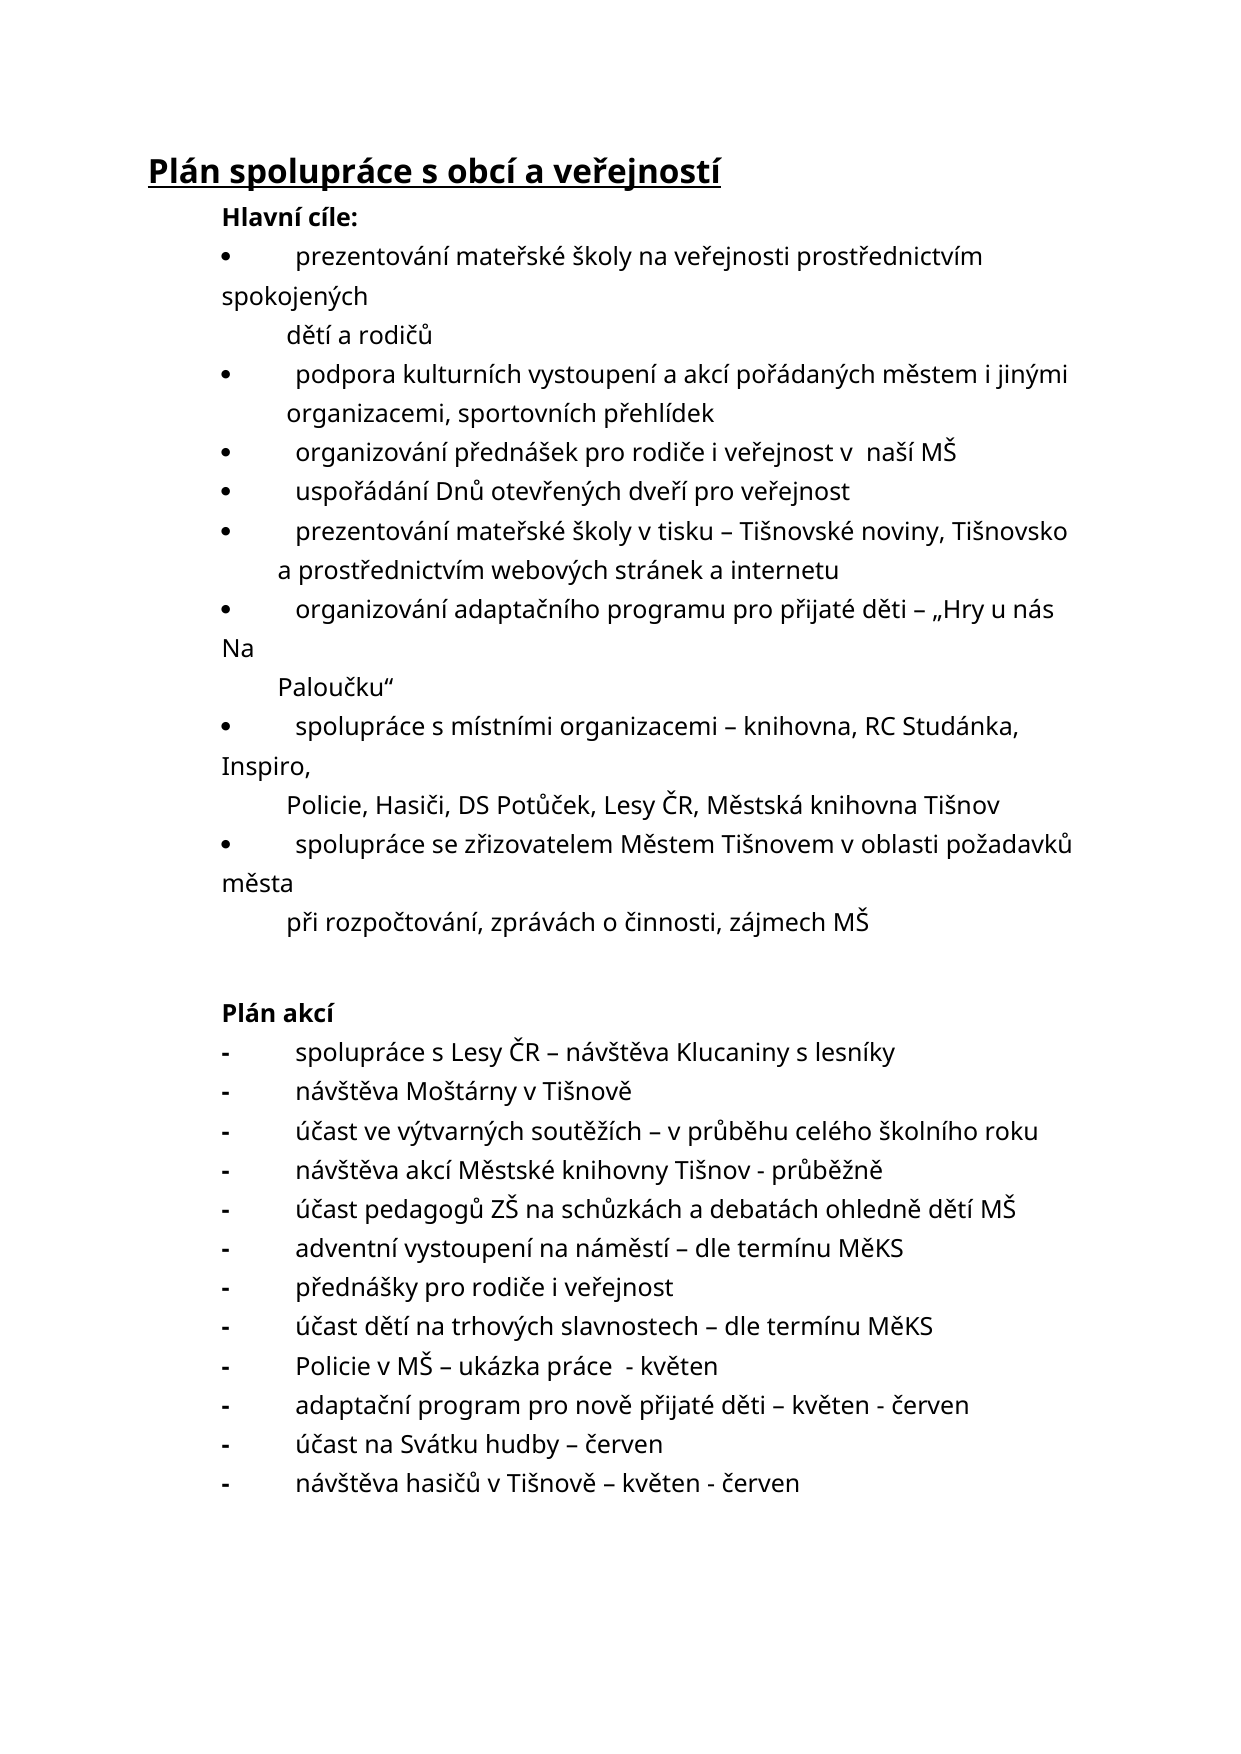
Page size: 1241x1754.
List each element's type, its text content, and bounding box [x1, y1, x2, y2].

list spolupráce s Lesy ČR – návštěva Klucaniny s lesníky [221, 1035, 1093, 1069]
list spolupráce se zřizovatelem Městem Tišnovem v oblasti požadavků města [221, 826, 1093, 900]
list organizování přednášek pro rodiče i veřejnost v naší MŠ [221, 435, 1093, 469]
list podpora kulturních vystoupení a akcí pořádaných městem i jinými [221, 356, 1093, 391]
list účast dětí na trhových slavnostech – dle termínu MěKS [221, 1309, 1093, 1343]
text Hlavní cíle: [221, 200, 1093, 234]
list adventní vystoupení na náměstí – dle termínu MěKS [221, 1231, 1093, 1265]
list Policie v MŠ – ukázka práce - květen [221, 1348, 1093, 1382]
list účast na Svátku hudby – červen [221, 1426, 1093, 1461]
list adaptační program pro nově přijaté děti – květen - červen [221, 1387, 1093, 1421]
text při rozpočtování, zprávách o činnosti, zájmech MŠ [221, 905, 1093, 939]
list přednášky pro rodiče i veřejnost [221, 1270, 1093, 1304]
list prezentování mateřské školy v tisku – Tišnovské noviny, Tišnovsko [221, 513, 1093, 547]
list návštěva Moštárny v Tišnově [221, 1074, 1093, 1108]
text Plán spolupráce s obcí a veřejností [148, 148, 1093, 193]
text Policie, Hasiči, DS Potůček, Lesy ČR, Městská knihovna Tišnov [221, 787, 1093, 821]
list spolupráce s místními organizacemi – knihovna, RC Studánka, Inspiro, [221, 709, 1093, 782]
text Paloučku“ [148, 670, 1093, 704]
list organizování adaptačního programu pro přijaté děti – „Hry u nás Na [221, 591, 1093, 665]
text Plán akcí [221, 996, 1093, 1030]
text dětí a rodičů [221, 317, 1093, 351]
text a prostřednictvím webových stránek a internetu [148, 552, 1093, 586]
list prezentování mateřské školy na veřejnosti prostřednictvím spokojených [221, 239, 1093, 312]
list návštěva hasičů v Tišnově – květen - červen [221, 1466, 1093, 1500]
list účast ve výtvarných soutěžích – v průběhu celého školního roku [221, 1113, 1093, 1147]
list uspořádání Dnů otevřených dveří pro veřejnost [221, 474, 1093, 508]
list návštěva akcí Městské knihovny Tišnov - průběžně [221, 1152, 1093, 1186]
list účast pedagogů ZŠ na schůzkách a debatách ohledně dětí MŠ [221, 1191, 1093, 1226]
text organizacemi, sportovních přehlídek [221, 396, 1093, 430]
